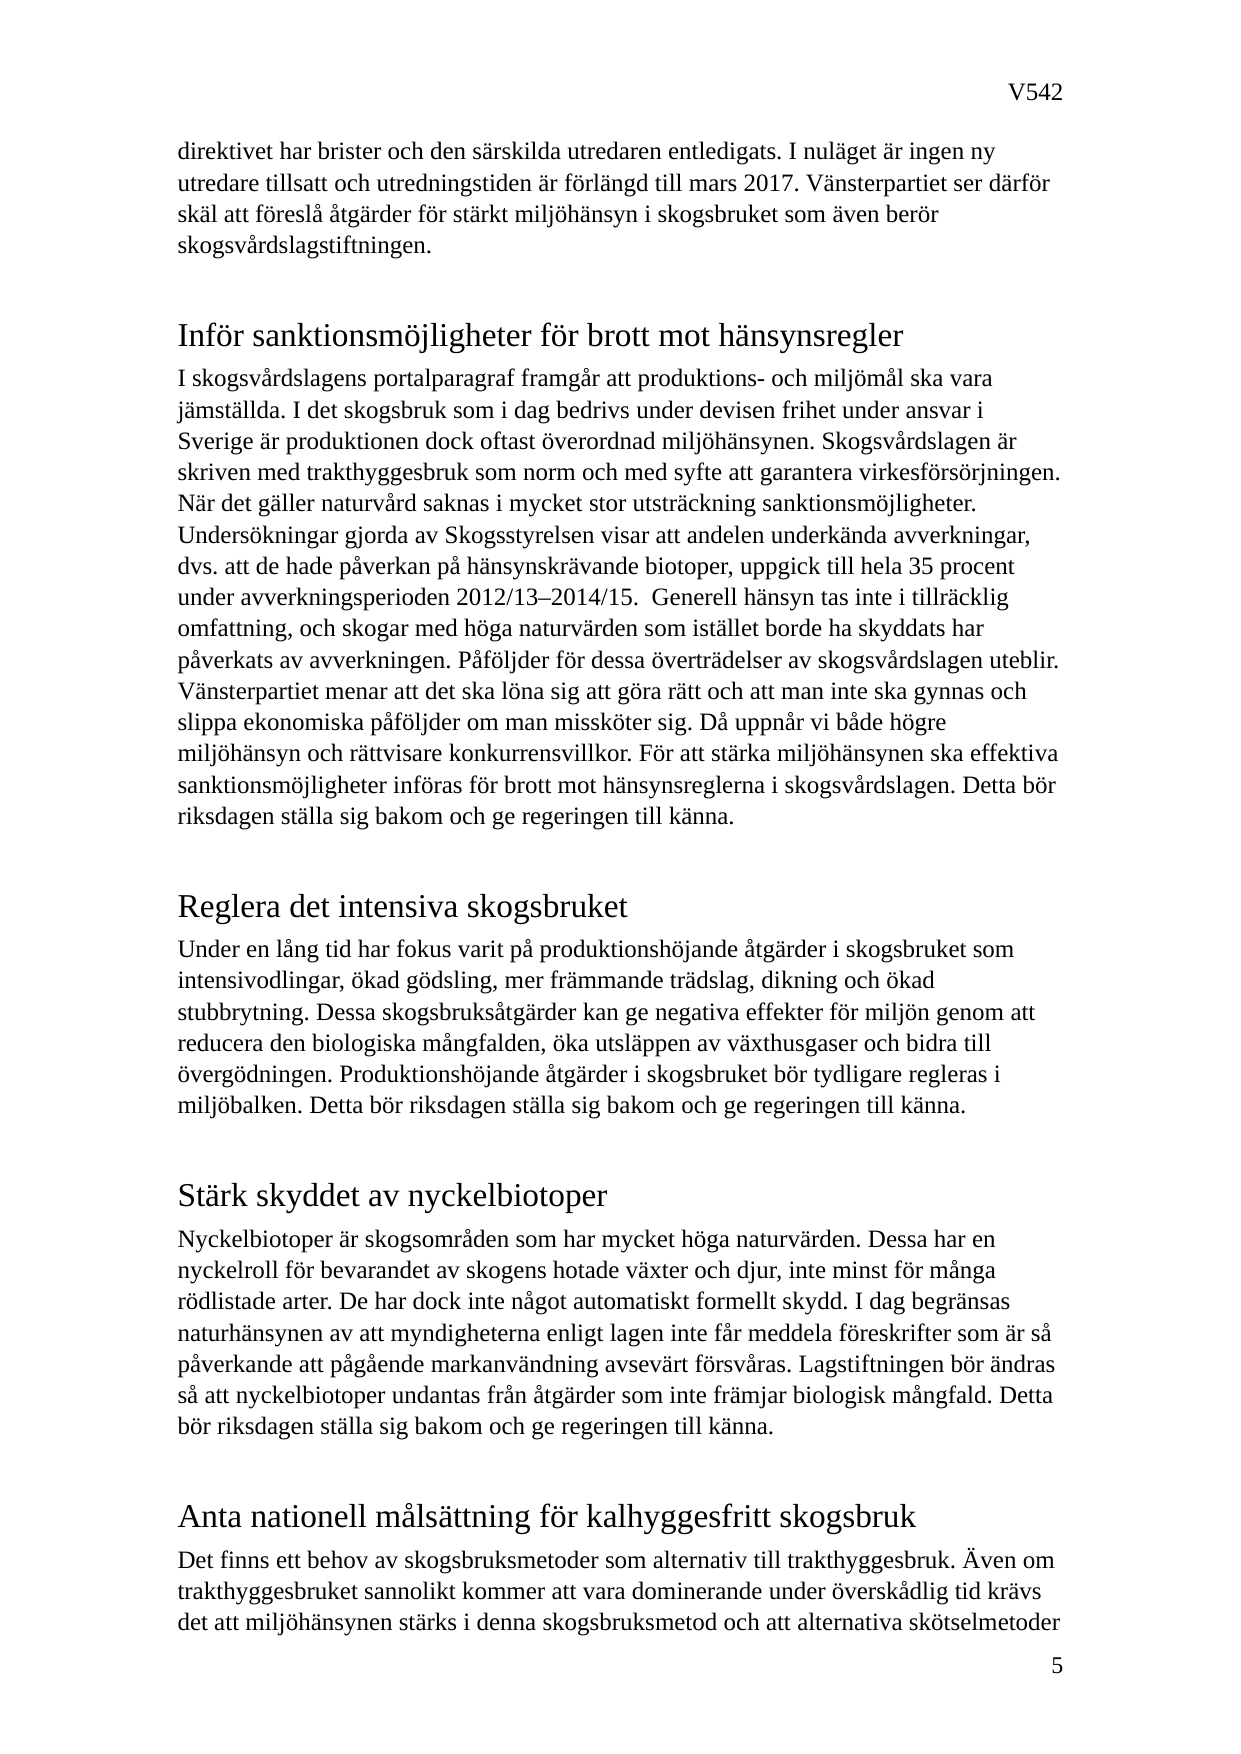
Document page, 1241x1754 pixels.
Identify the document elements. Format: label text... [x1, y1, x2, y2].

text Under en lång tid har fokus varit på produktionshöjande åtgärder i skogsbruket som intensivodlingar, ökad gödsling, mer främmande trädslag, dikning och ökad stubbrytning. Dessa skogsbruksåtgärder kan ge negativa effekter för miljön genom att reducera den biologiska mångfalden, öka utsläppen av växthusgaser och bidra till övergödningen. Produktionshöjande åtgärder i skogsbruket bör tydligare regleras i miljöbalken. Detta bör riksdagen ställa sig bakom och ge regeringen till känna. [177, 932, 1063, 1119]
subtitle Anta nationell målsättning för kalhyggesfritt skogsbruk [177, 1503, 1063, 1534]
text Nyckelbiotoper är skogsområden som har mycket höga naturvärden. Dessa har en nyckelroll för bevarandet av skogens hotade växter och djur, inte minst för många rödlistade arter. De har dock inte något automatiskt formellt skydd. I dag begränsas naturhänsynen av att myndigheterna enligt lagen inte får meddela föreskrifter som är så påverkande att pågående markanvändning avsevärt försvåras. Lagstiftningen bör ändras så att nyckelbiotoper undantas från åtgärder som inte främjar biologisk mångfald. Detta bör riksdagen ställa sig bakom och ge regeringen till känna. [177, 1221, 1063, 1440]
subtitle Inför sanktionsmöjligheter för brott mot hänsynsregler [177, 321, 1063, 353]
text I skogsvårdslagens portalparagraf framgår att produktions- och miljömål ska vara jämställda. I det skogsbruk som i dag bedrivs under devisen frihet under ansvar i Sverige är produktionen dock oftast överordnad miljöhänsynen. Skogsvårdslagen är skriven med trakthyggesbruk som norm och med syfte att garantera virkesförsörjningen. När det gäller naturvård saknas i mycket stor utsträckning sanktionsmöjligheter. Undersökningar gjorda av Skogsstyrelsen visar att andelen underkända avverkningar, dvs. att de hade påverkan på hänsynskrävande biotoper, uppgick till hela 35 procent under avverkningsperioden 2012/13–2014/15. Generell hänsyn tas inte i tillräcklig omfattning, och skogar med höga naturvärden som istället borde ha skyddats har påverkats av avverkningen. Påföljder för dessa överträdelser av skogsvårdslagen uteblir. Vänsterpartiet menar att det ska löna sig att göra rätt och att man inte ska gynnas och slippa ekonomiska påföljder om man missköter sig. Då uppnår vi både högre miljöhänsyn och rättvisare konkurrensvillkor. För att stärka miljöhänsynen ska effektiva sanktionsmöjligheter införas för brott mot hänsynsreglerna i skogsvårdslagen. Detta bör riksdagen ställa sig bakom och ge regeringen till känna. [177, 361, 1063, 830]
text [177, 1542, 1063, 1636]
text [177, 134, 1063, 259]
subtitle Reglera det intensiva skogsbruket [177, 892, 1063, 923]
subtitle Stärk skyddet av nyckelbiotoper [177, 1182, 1063, 1213]
